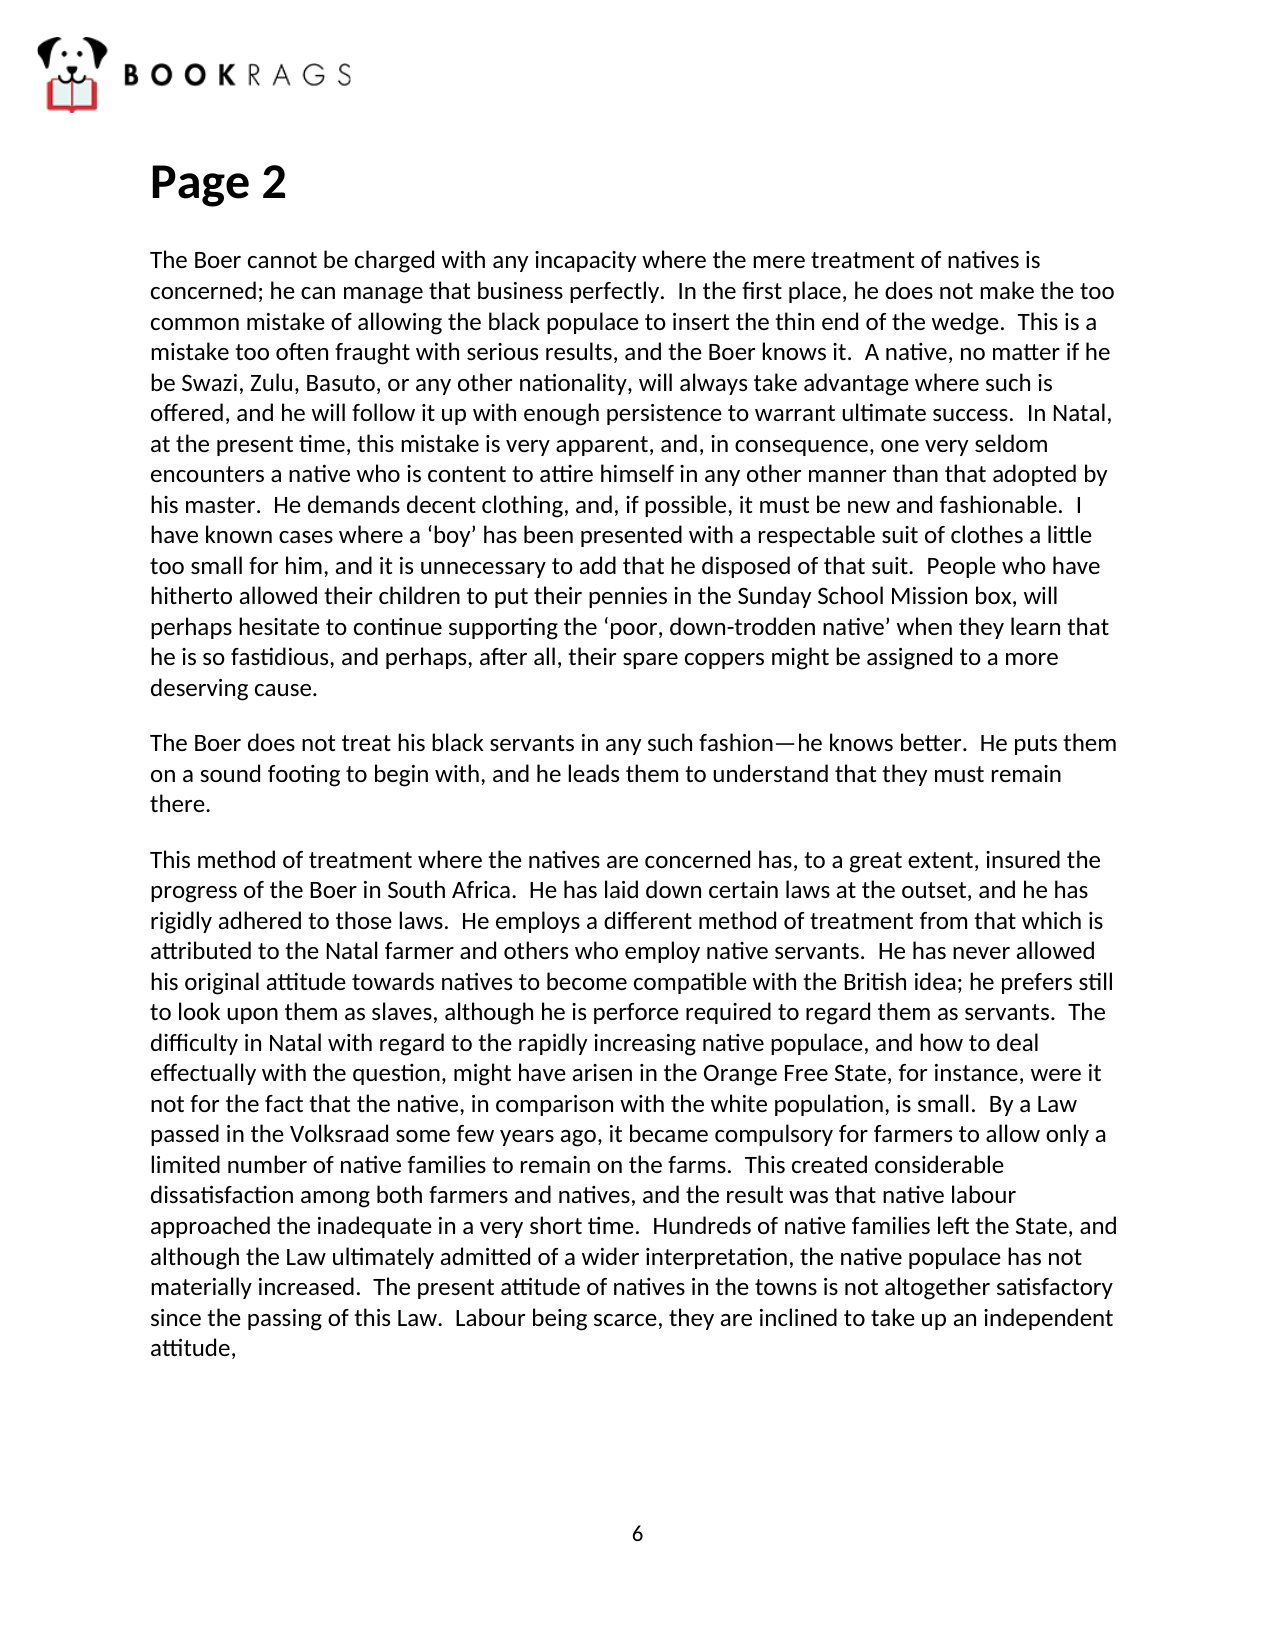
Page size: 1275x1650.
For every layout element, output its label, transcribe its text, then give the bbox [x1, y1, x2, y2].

text The Boer does not treat his black servants in any such fashion—­he knows better. He puts them on a sound footing to begin with, and he leads them to understand that they must remain there. [150, 727, 1125, 819]
text This method of treatment where the natives are concerned has, to a great extent, insured the progress of the Boer in South Africa. He has laid down certain laws at the outset, and he has rigidly adhered to those laws. He employs a different method of treatment from that which is attributed to the Natal farmer and others who employ native servants. He has never allowed his original attitude towards natives to become compatible with the British idea; he prefers still to look upon them as slaves, although he is perforce required to regard them as servants. The difficulty in Natal with regard to the rapidly increasing native populace, and how to deal effectually with the question, might have arisen in the Orange Free State, for instance, were it not for the fact that the native, in comparison with the white population, is small. By a Law passed in the Volksraad some few years ago, it became compulsory for farmers to allow only a limited number of native families to remain on the farms. This created considerable dissatisfaction among both farmers and natives, and the result was that native labour approached the inadequate in a very short time. Hundreds of native families left the State, and although the Law ultimately admitted of a wider interpretation, the native populace has not materially increased. The present attitude of natives in the towns is not altogether satisfactory since the passing of this Law. Labour being scarce, they are inclined to take up an independent attitude, [150, 844, 1125, 1363]
picture [37, 37, 351, 113]
text Page 2 [150, 150, 1125, 211]
text The Boer cannot be charged with any incapacity where the mere treatment of natives is concerned; he can manage that business perfectly. In the first place, he does not make the too common mistake of allowing the black populace to insert the thin end of the wedge. This is a mistake too often fraught with serious results, and the Boer knows it. A native, no matter if he be Swazi, Zulu, Basuto, or any other nationality, will always take advantage where such is offered, and he will follow it up with enough persistence to warrant ultimate success. In Natal, at the present time, this mistake is very apparent, and, in consequence, one very seldom encounters a native who is content to attire himself in any other manner than that adopted by his master. He demands decent clothing, and, if possible, it must be new and fashionable. I have known cases where a ‘boy’ has been presented with a respectable suit of clothes a little too small for him, and it is unnecessary to add that he disposed of that suit. People who have hitherto allowed their children to put their pennies in the Sunday School Mission box, will perhaps hesitate to continue supporting the ‘poor, down-trodden native’ when they learn that he is so fastidious, and perhaps, after all, their spare coppers might be assigned to a more deserving cause. [150, 244, 1125, 702]
